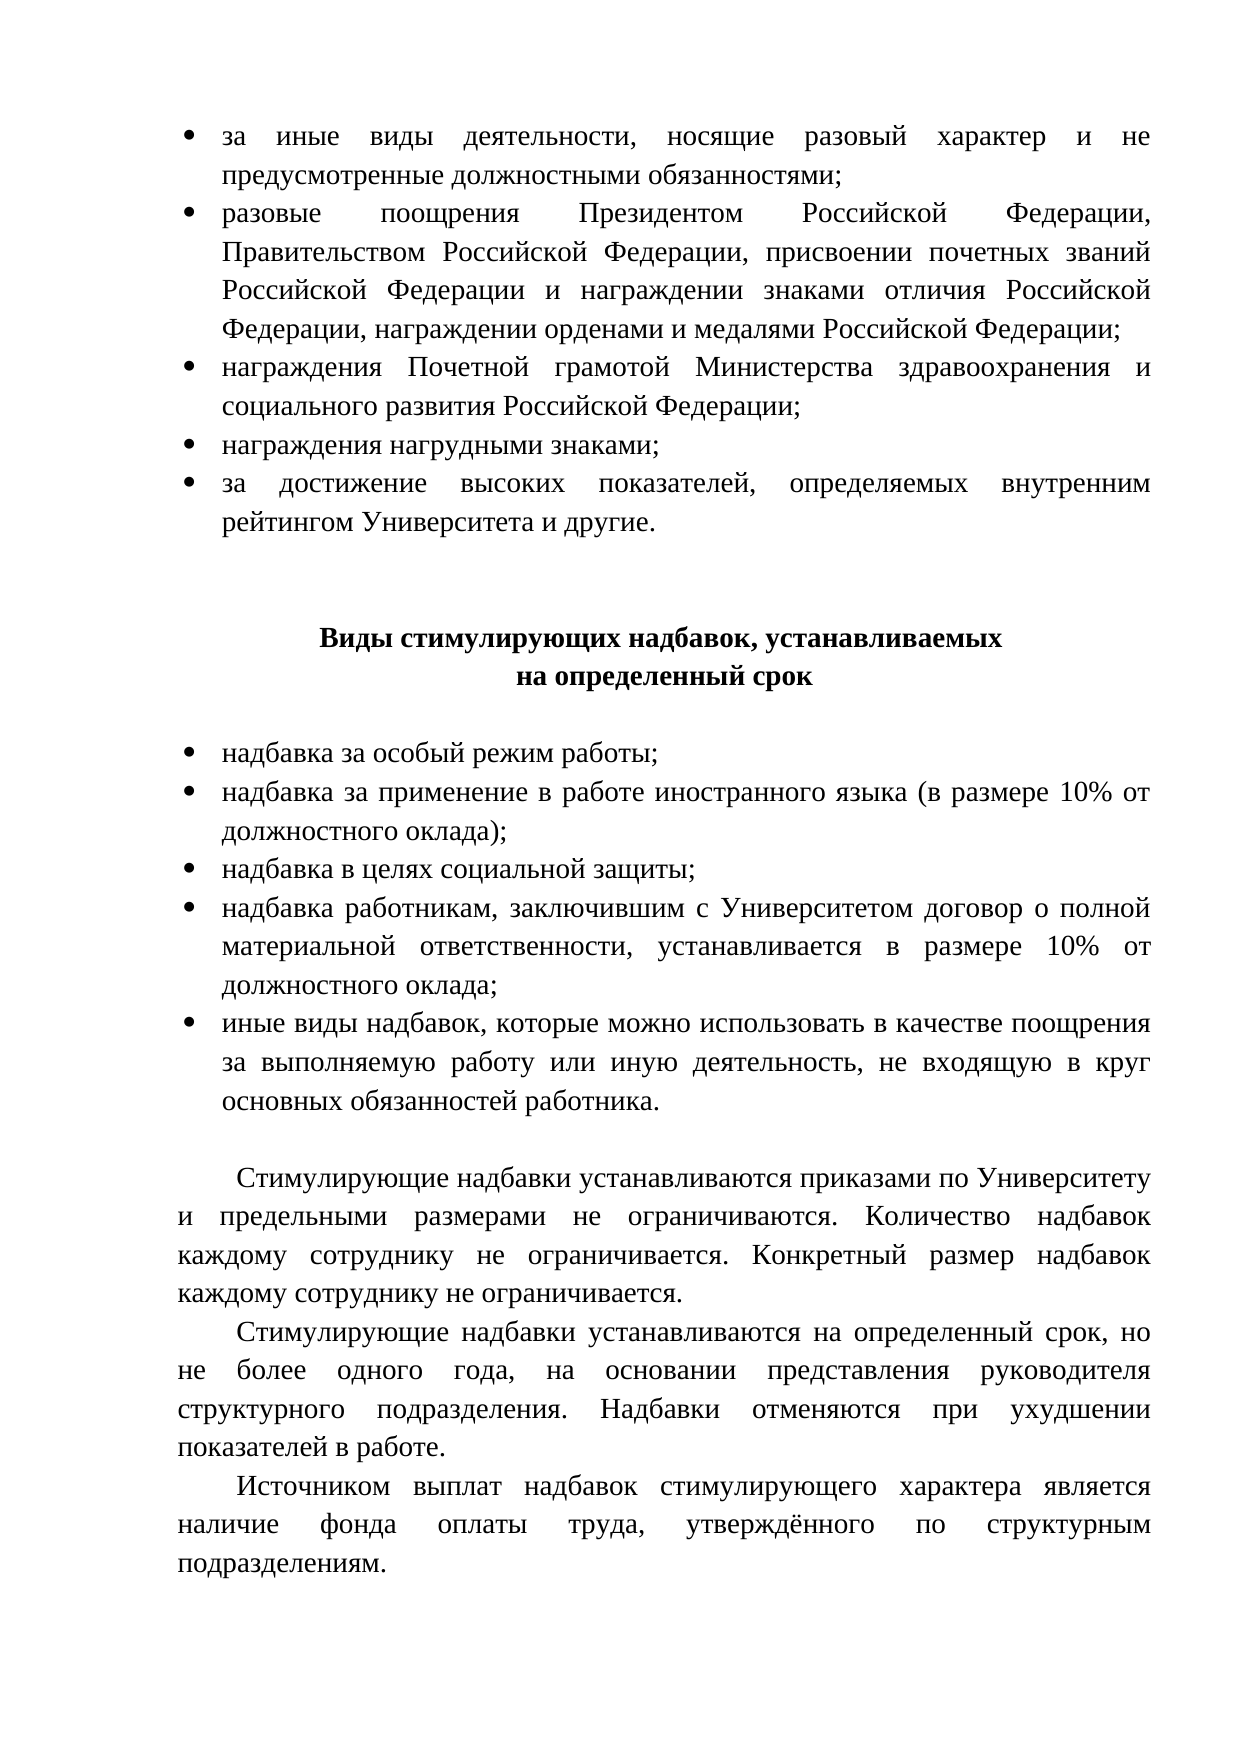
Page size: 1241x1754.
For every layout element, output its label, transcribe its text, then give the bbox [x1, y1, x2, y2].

list Стимулирующие надбавки устанавливаются на определенный срок, но не более одного года, на основании представления руководителя структурного подразделения. Надбавки отменяются при ухудшении показателей в работе. [177, 1314, 1152, 1463]
list за иные виды деятельности, носящие разовый характер и не предусмотренные должностными обязанностями; [184, 118, 1152, 190]
list надбавка за применение в работе иностранного языка (в размере 10% от должностного оклада); [184, 774, 1152, 846]
list иные виды надбавок, которые можно использовать в качестве поощрения за выполняемую работу или иную деятельность, не входящую в круг основных обязанностей работника. [184, 1006, 1152, 1116]
list разовые поощрения Президентом Российской Федерации, Правительством Российской Федерации, присвоении почетных званий Российской Федерации и награждении знаками отличия Российской Федерации, награждении орденами и медалями Российской Федерации; [184, 195, 1152, 344]
list Виды стимулирующих надбавок, устанавливаемых на определенный срок [177, 620, 1152, 692]
list награждения Почетной грамотой Министерства здравоохранения и социального развития Российской Федерации; [184, 349, 1152, 422]
list Источником выплат надбавок стимулирующего характера является наличие фонда оплаты труда, утверждённого по структурным подразделениям. [177, 1468, 1152, 1579]
list надбавка в целях социальной защиты; [184, 851, 1152, 885]
list за достижение высоких показателей, определяемых внутренним рейтингом Университета и другие. [184, 465, 1152, 538]
list надбавка за особый режим работы; [184, 735, 1152, 769]
list надбавка работникам, заключившим с Университетом договор о полной материальной ответственности, устанавливается в размере 10% от должностного оклада; [184, 890, 1152, 1001]
list Стимулирующие надбавки устанавливаются приказами по Университету и предельными размерами не ограничиваются. Количество надбавок каждому сотруднику не ограничивается. Конкретный размер надбавок каждому сотруднику не ограничивается. [177, 1160, 1152, 1309]
list награждения нагрудными знаками; [184, 427, 1152, 460]
